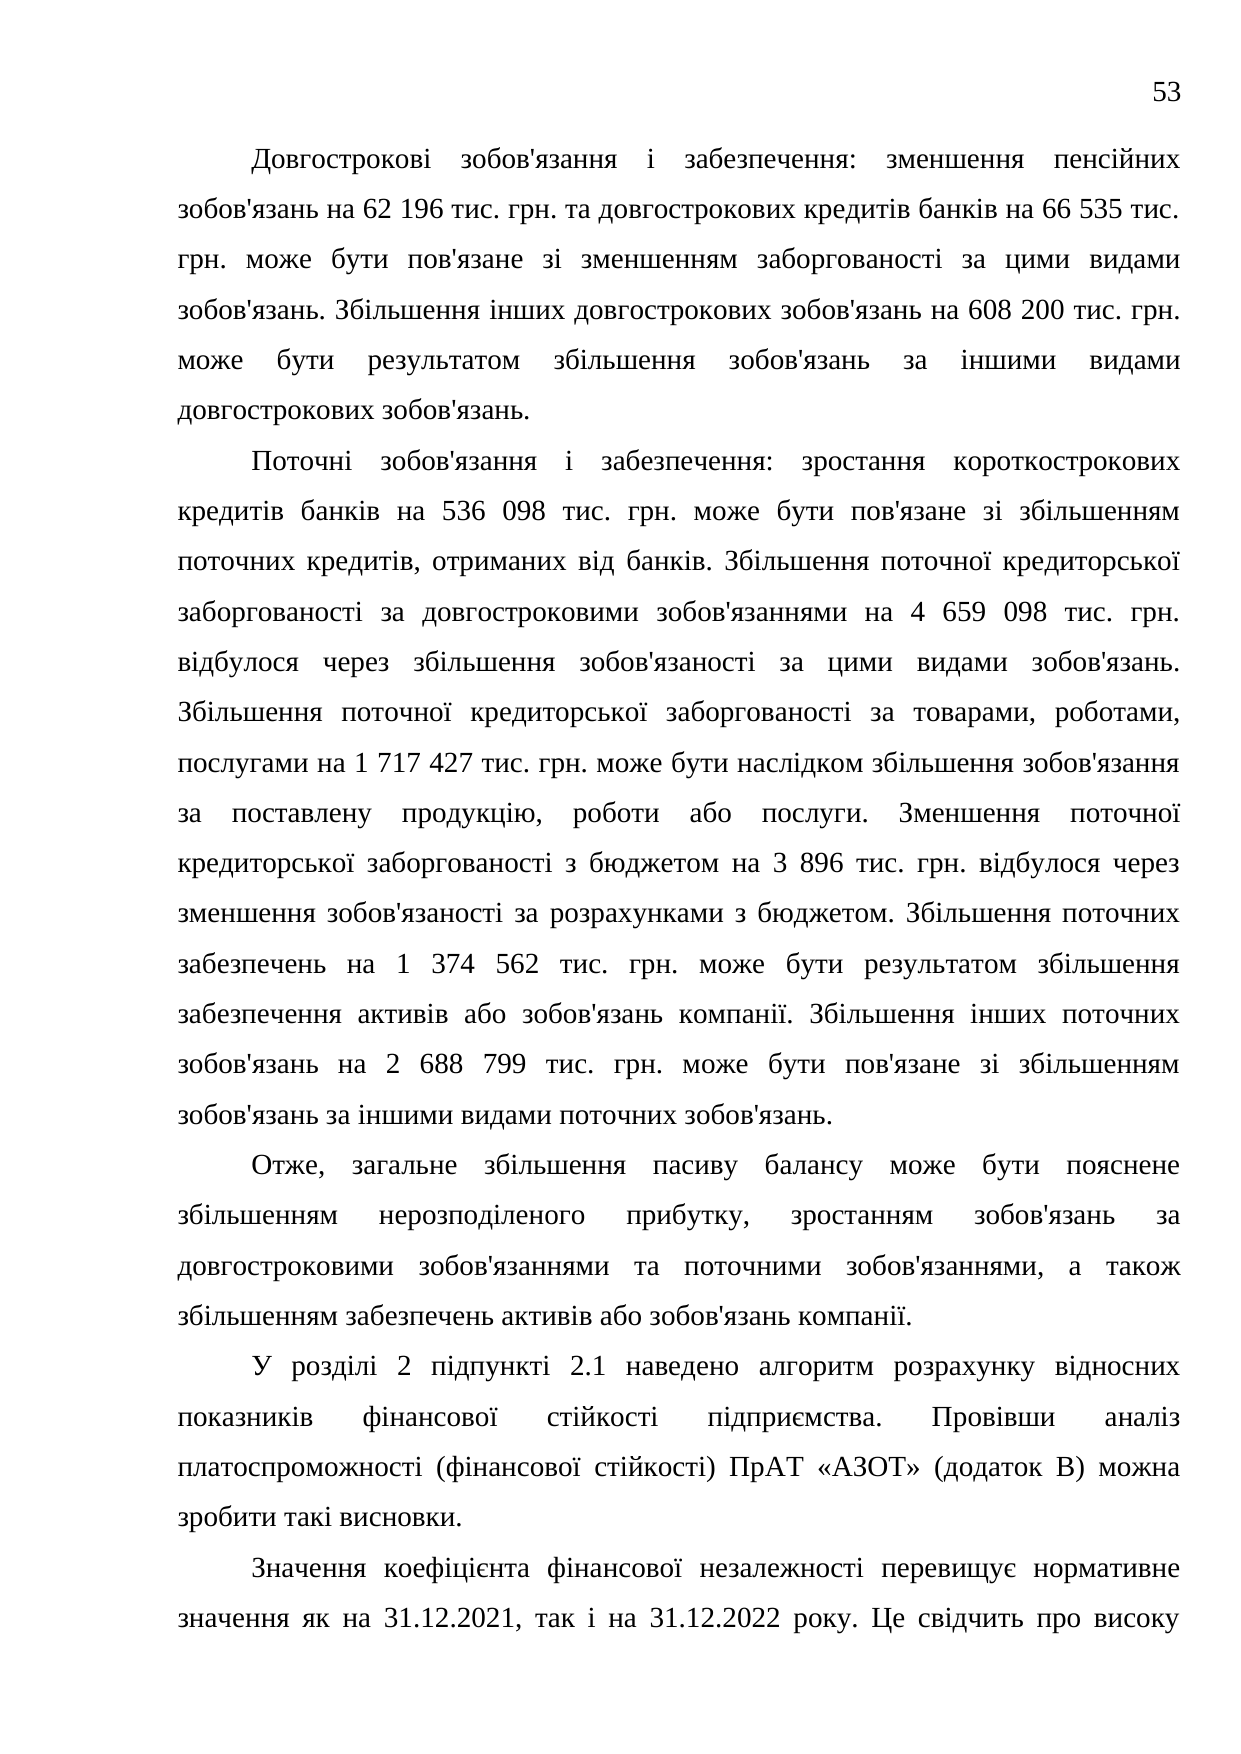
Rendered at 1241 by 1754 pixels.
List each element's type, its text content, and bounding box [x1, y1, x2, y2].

text У розділі 2 підпункті 2.1 наведено алгоритм розрахунку відносних показників фінансової стійкості підприємства. Провівши аналіз платоспроможності (фінансової стійкості) ПрАТ «АЗОТ» (додаток В) можна зробити такі висновки. [177, 1348, 1181, 1533]
text Довгострокові зобов'язання і забезпечення: зменшення пенсійних зобов'язань на 62 196 тис. грн. та довгострокових кредитів банків на 66 535 тис. грн. може бути пов'язане зі зменшенням заборгованості за цими видами зобов'язань. Збільшення інших довгострокових зобов'язань на 608 200 тис. грн. може бути результатом збільшення зобов'язань за іншими видами довгострокових зобов'язань. [177, 141, 1181, 426]
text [177, 1550, 1181, 1633]
text Отже, загальне збільшення пасиву балансу може бути пояснене збільшенням нерозподіленого прибутку, зростанням зобов'язань за довгостроковими зобов'язаннями та поточними зобов'язаннями, а також збільшенням забезпечень активів або зобов'язань компанії. [177, 1147, 1181, 1332]
text Поточні зобов'язання і забезпечення: зростання короткострокових кредитів банків на 536 098 тис. грн. може бути пов'язане зі збільшенням поточних кредитів, отриманих від банків. Збільшення поточної кредиторської заборгованості за довгостроковими зобов'язаннями на 4 659 098 тис. грн. відбулося через збільшення зобов'язаності за цими видами зобов'язань. Збільшення поточної кредиторської заборгованості за товарами, роботами, послугами на 1 717 427 тис. грн. може бути наслідком збільшення зобов'язання за поставлену продукцію, роботи або послуги. Зменшення поточної кредиторської заборгованості з бюджетом на 3 896 тис. грн. відбулося через зменшення зобов'язаності за розрахунками з бюджетом. Збільшення поточних забезпечень на 1 374 562 тис. грн. може бути результатом збільшення забезпечення активів або зобов'язань компанії. Збільшення інших поточних зобов'язань на 2 688 799 тис. грн. може бути пов'язане зі збільшенням зобов'язань за іншими видами поточних зобов'язань. [177, 443, 1181, 1130]
